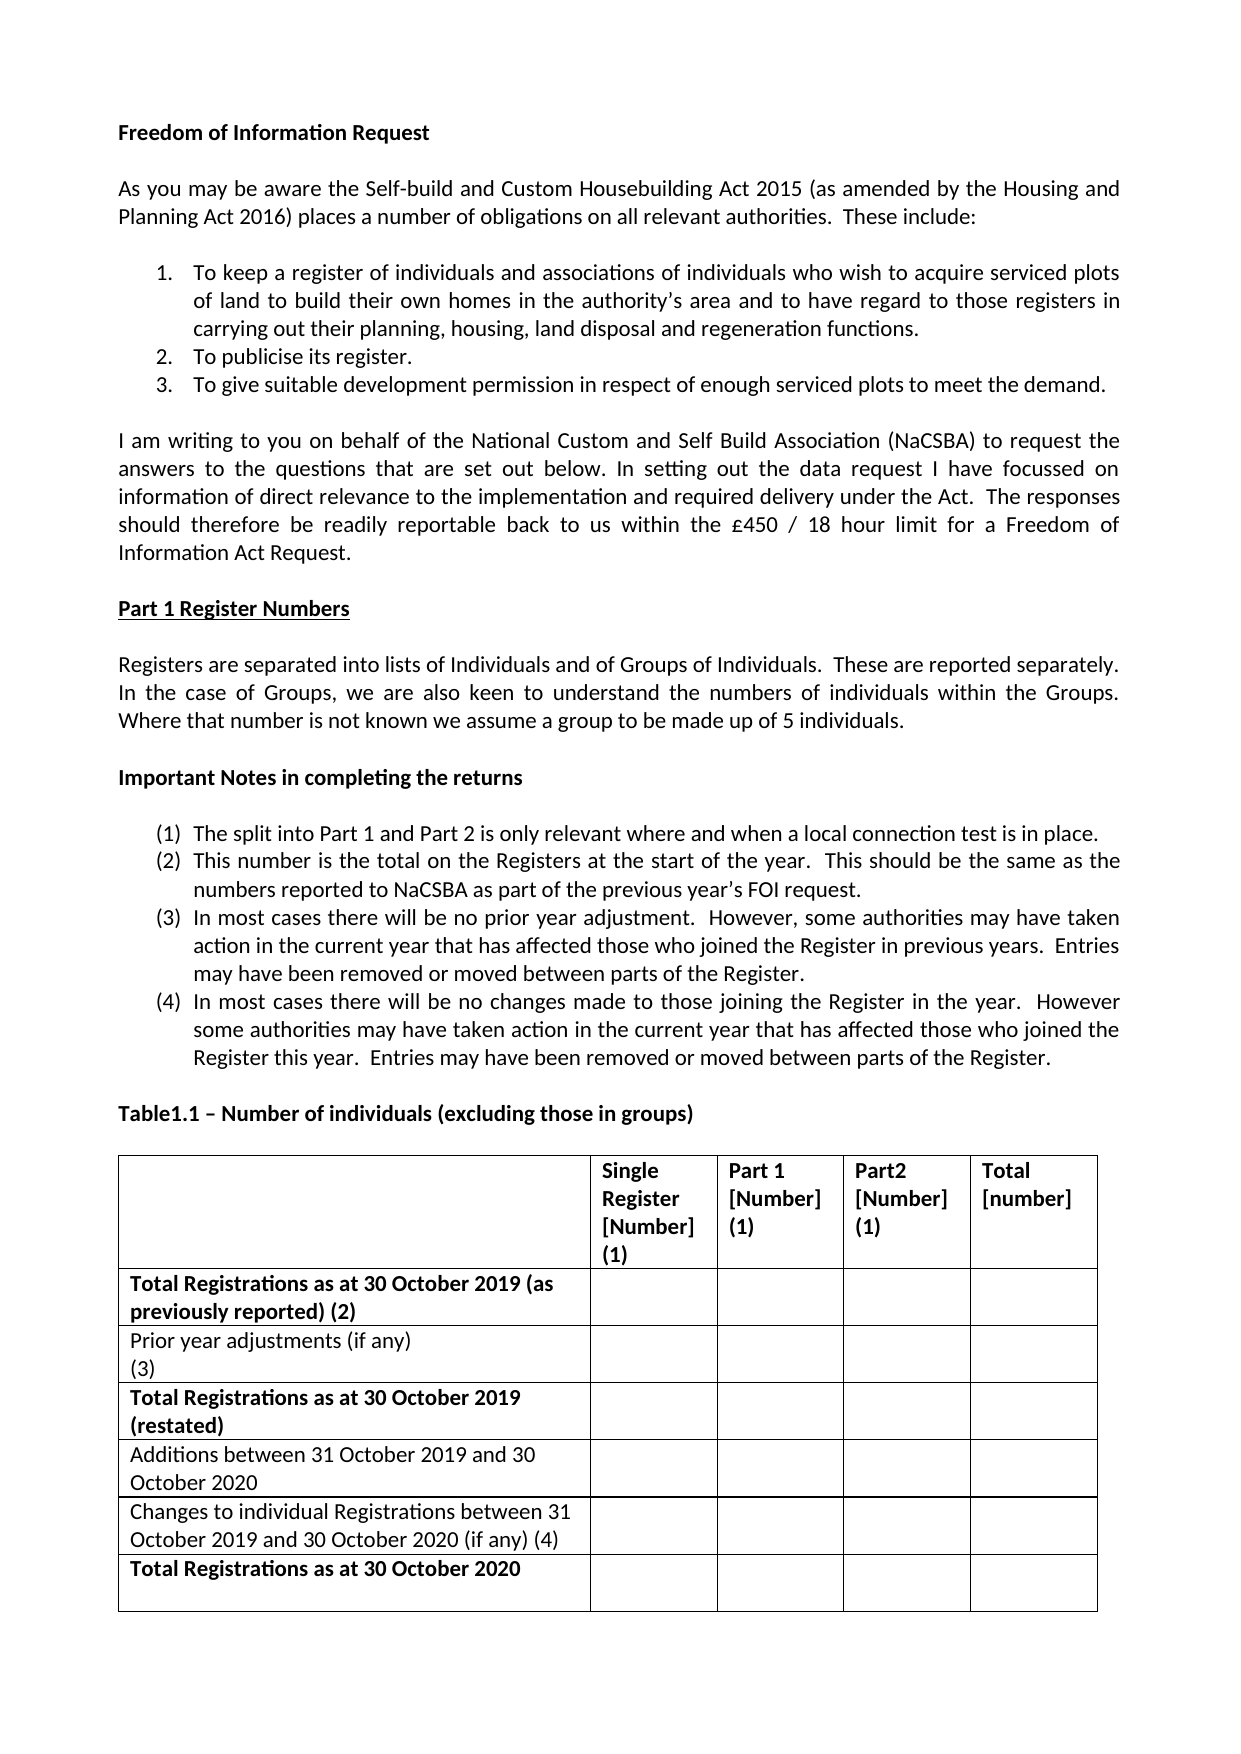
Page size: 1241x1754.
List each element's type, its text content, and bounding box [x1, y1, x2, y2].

table_cell [844, 1326, 970, 1382]
table_cell [591, 1269, 717, 1325]
table_cell [971, 1383, 1097, 1439]
table_cell [718, 1383, 843, 1439]
table_cell [971, 1440, 1097, 1496]
table_header [119, 1156, 590, 1268]
table_cell [971, 1326, 1097, 1382]
table_cell Additions between 31 October 2019 and 30 October 2020 [119, 1440, 590, 1496]
text Registers are separated into lists of Individuals and of Groups of Individuals. These are reported separately. In the case of Groups, we are also keen to understand the numbers of individuals within the Groups. Where that number is not known we assume a group to be made up of 5 individuals. [118, 651, 1122, 734]
table_cell [844, 1555, 970, 1611]
table_header Total [number] [971, 1156, 1097, 1268]
text Table1.1 – Number of individuals (excluding those in groups) [118, 1099, 1122, 1127]
table_cell [971, 1498, 1097, 1553]
table_cell [591, 1440, 717, 1496]
table_cell [591, 1555, 717, 1611]
table_cell [591, 1326, 717, 1382]
table_cell [718, 1555, 843, 1611]
table_cell [844, 1498, 970, 1553]
table_header Part2 [Number] (1) [844, 1156, 970, 1268]
text As you may be aware the Self-build and Custom Housebuilding Act 2015 (as amended by the Housing and Planning Act 2016) places a number of obligations on all relevant authorities. These include: [118, 174, 1122, 230]
text Important Notes in completing the returns [118, 763, 1122, 791]
table_cell [718, 1440, 843, 1496]
table_cell [971, 1269, 1097, 1325]
table_cell [718, 1326, 843, 1382]
table_cell [844, 1269, 970, 1325]
table_cell [844, 1383, 970, 1439]
list The split into Part 1 and Part 2 is only relevant where and when a local connection test is in place. [156, 819, 1122, 847]
list To keep a register of individuals and associations of individuals who wish to acquire serviced plots of land to build their own homes in the authority’s area and to have regard to those registers in carrying out their planning, housing, land disposal and regeneration functions. [156, 258, 1122, 342]
table_cell Changes to individual Registrations between 31 October 2019 and 30 October 2020 (if any) (4) [119, 1498, 590, 1553]
table_cell Total Registrations as at 30 October 2020 [119, 1555, 590, 1611]
list To give suitable development permission in respect of enough serviced plots to meet the demand. [156, 370, 1122, 398]
table_cell Total Registrations as at 30 October 2019 (as previously reported) (2) [119, 1269, 590, 1325]
table_header Part 1 [Number] (1) [718, 1156, 843, 1268]
text I am writing to you on behalf of the National Custom and Self Build Association (NaCSBA) to request the answers to the questions that are set out below. In setting out the data request I have focussed on information of direct relevance to the implementation and required delivery under the Act. The responses should therefore be readily reportable back to us within the £450 / 18 hour limit for a Freedom of Information Act Request. [118, 426, 1122, 566]
text Freedom of Information Request [118, 118, 1122, 146]
table_header Single Register [Number] (1) [591, 1156, 717, 1268]
list To publicise its register. [156, 342, 1122, 370]
table_cell Total Registrations as at 30 October 2019 (restated) [119, 1383, 590, 1439]
table_cell [718, 1269, 843, 1325]
list This number is the total on the Registers at the start of the year. This should be the same as the numbers reported to NaCSBA as part of the previous year’s FOI request. [156, 847, 1122, 903]
table_cell Prior year adjustments (if any) (3) [119, 1326, 590, 1382]
table_cell [971, 1555, 1097, 1611]
table_cell [591, 1498, 717, 1553]
list In most cases there will be no prior year adjustment. However, some authorities may have taken action in the current year that has affected those who joined the Register in previous years. Entries may have been removed or moved between parts of the Register. [156, 903, 1122, 987]
table_cell [844, 1440, 970, 1496]
table_cell [591, 1383, 717, 1439]
list In most cases there will be no changes made to those joining the Register in the year. However some authorities may have taken action in the current year that has affected those who joined the Register this year. Entries may have been removed or moved between parts of the Register. [156, 987, 1122, 1071]
table_cell [718, 1498, 843, 1553]
text Part 1 Register Numbers [118, 594, 1122, 622]
